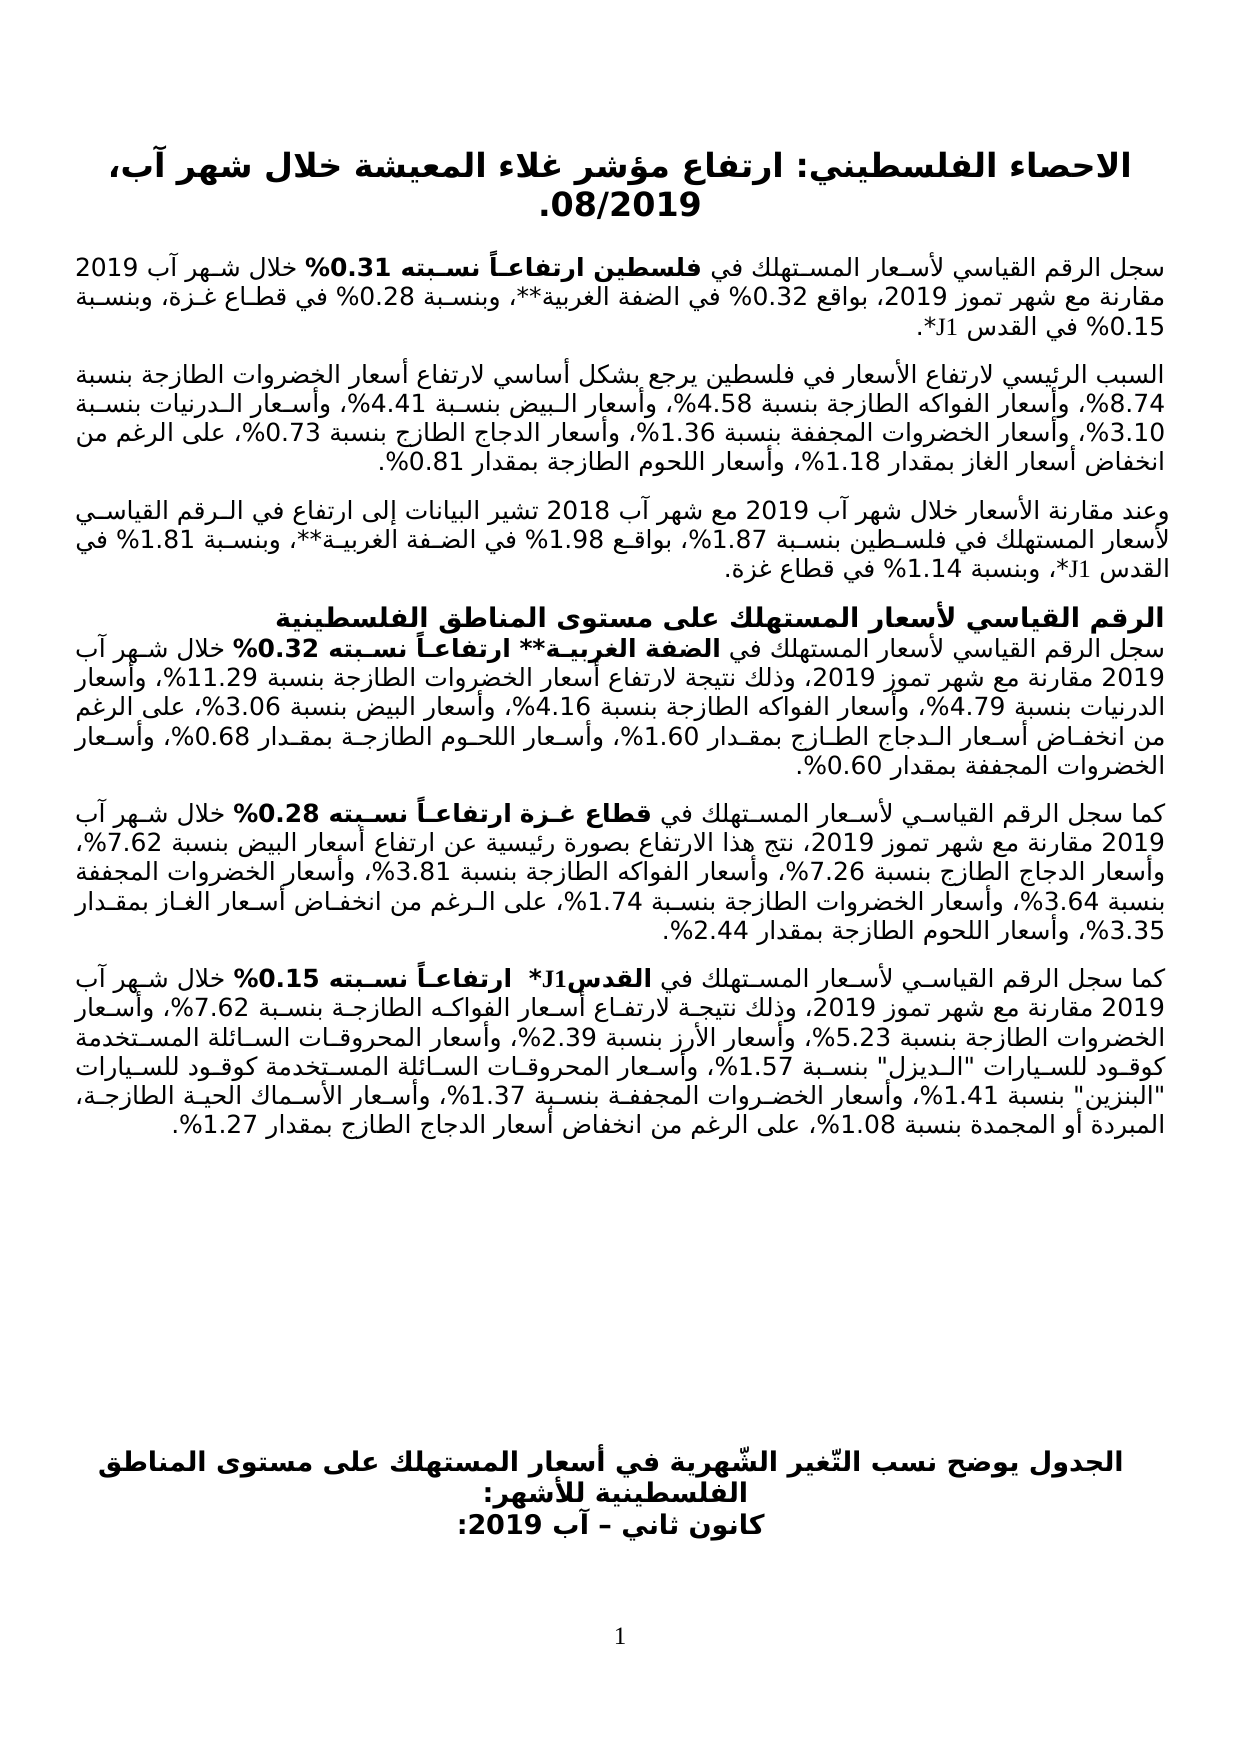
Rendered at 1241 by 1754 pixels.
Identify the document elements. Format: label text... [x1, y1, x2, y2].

text سجل الرقم القياسي لأسعار المستهلك في الضفة الغربية** ارتفاعاً نسبته 0.32% خلال شهر آب 2019 مقارنة مع شهر تموز 2019، وذلك نتيجة لارتفاع أسعار الخضروات الطازجة بنسبة 11.29%، وأسعار الدرنيات بنسبة 4.79%، وأسعار الفواكه الطازجة بنسبة 4.16%، وأسعار البيض بنسبة 3.06%، على الرغم من انخفاض أسعار الدجاج الطازج بمقدار 1.60%، وأسعار اللحوم الطازجة بمقدار 0.68%، وأسعار الخضروات المجففة بمقدار 0.60%. [75, 634, 1165, 780]
text الرقم القياسي لأسعار المستهلك على مستوى المناطق الفلسطينية [75, 603, 1165, 634]
text وعند مقارنة الأسعار خلال شهر آب 2019 مع شهر آب 2018 تشير البيانات إلى ارتفاع في الرقم القياسي لأسعار المستهلك في فلسطين بنسبة 1.87%، بواقع 1.98% في الضفة الغربية**، وبنسبة 1.81% في القدس J1*، وبنسبة 1.14% في قطاع غزة. [75, 496, 1170, 583]
text كانون ثاني – آب 2019: [56, 1509, 1165, 1541]
text الاحصاء الفلسطيني: ارتفاع مؤشر غلاء المعيشة خلال شهر آب، 08/2019. [75, 147, 1165, 224]
text كما سجل الرقم القياسي لأسعار المستهلك في القدسJ1* ارتفاعاً نسبته 0.15% خلال شهر آب 2019 مقارنة مع شهر تموز 2019، وذلك نتيجة لارتفاع أسعار الفواكه الطازجة بنسبة 7.62%، وأسعار الخضروات الطازجة بنسبة 5.23%، وأسعار الأرز بنسبة 2.39%، وأسعار المحروقات السائلة المستخدمة كوقود للسيارات "الديزل" بنسبة 1.57%، وأسعار المحروقات السائلة المستخدمة كوقود للسيارات "البنزين" بنسبة 1.41%، وأسعار الخضروات المجففة بنسبة 1.37%، وأسعار الأسماك الحية الطازجة، المبردة أو المجمدة بنسبة 1.08%، على الرغم من انخفاض أسعار الدجاج الطازج بمقدار 1.27%. [75, 964, 1165, 1139]
text السبب الرئيسي لارتفاع الأسعار في فلسطين يرجع بشكل أساسي لارتفاع أسعار الخضروات الطازجة بنسبة 8.74%، وأسعار الفواكه الطازجة بنسبة 4.58%، وأسعار البيض بنسبة 4.41%، وأسعار الدرنيات بنسبة 3.10%، وأسعار الخضروات المجففة بنسبة 1.36%، وأسعار الدجاج الطازج بنسبة 0.73%، على الرغم من انخفاض أسعار الغاز بمقدار 1.18%، وأسعار اللحوم الطازجة بمقدار 0.81%. [75, 360, 1165, 477]
text الجدول يوضح نسب التّغير الشّهرية في أسعار المستهلك على مستوى المناطق الفلسطينية للأشهر: [56, 1446, 1165, 1509]
text كما سجل الرقم القياسي لأسعار المستهلك في قطاع غزة ارتفاعاً نسبته 0.28% خلال شهر آب 2019 مقارنة مع شهر تموز 2019، نتج هذا الارتفاع بصورة رئيسية عن ارتفاع أسعار البيض بنسبة 7.62%، وأسعار الدجاج الطازج بنسبة 7.26%، وأسعار الفواكه الطازجة بنسبة 3.81%، وأسعار الخضروات المجففة بنسبة 3.64%، وأسعار الخضروات الطازجة بنسبة 1.74%، على الرغم من انخفاض أسعار الغاز بمقدار 3.35%، وأسعار اللحوم الطازجة بمقدار 2.44%. [75, 799, 1165, 945]
text سجل الرقم القياسي لأسعار المستهلك في فلسطين ارتفاعاً نسبته 0.31% خلال شهر آب 2019 مقارنة مع شهر تموز 2019، بواقع 0.32% في الضفة الغربية**، وبنسبة 0.28% في قطاع غزة، وبنسبة 0.15% في القدس J1*. [75, 253, 1165, 341]
